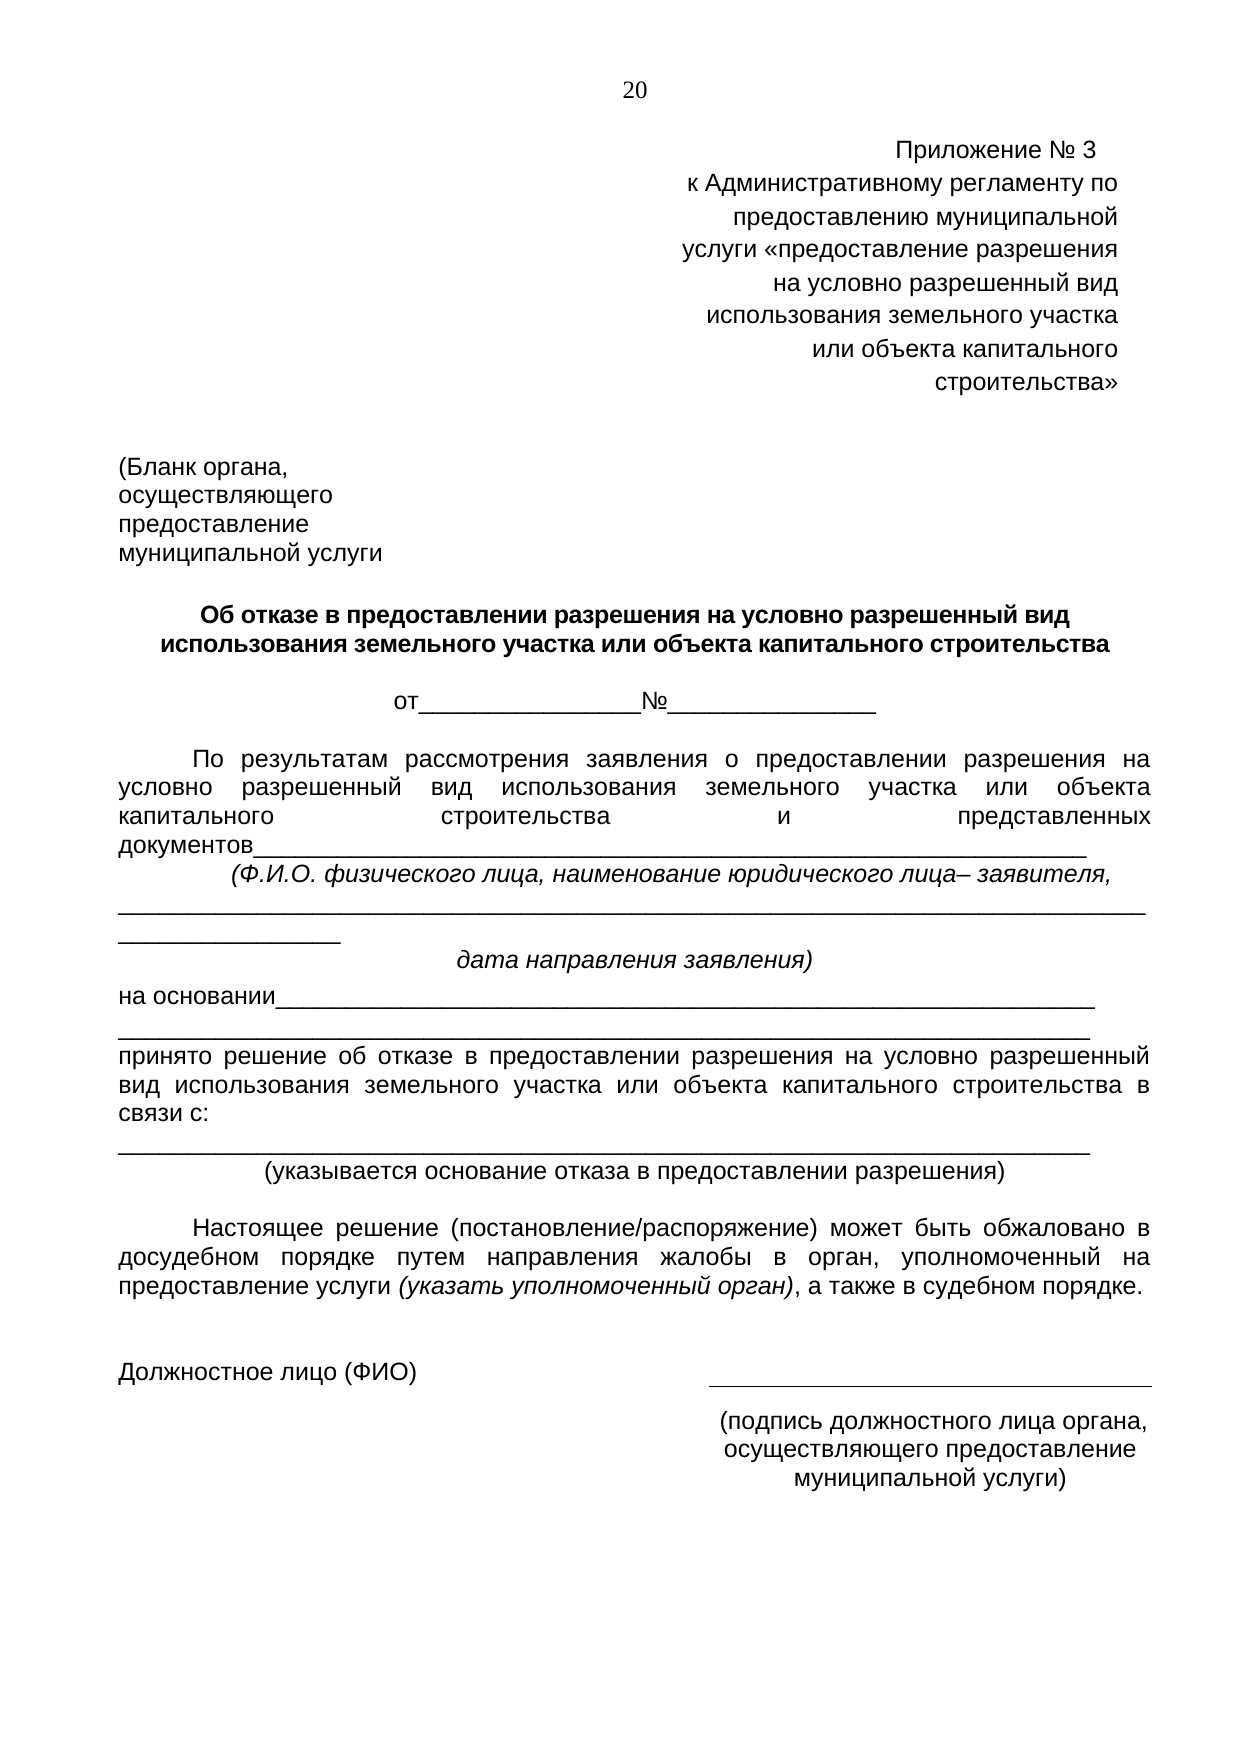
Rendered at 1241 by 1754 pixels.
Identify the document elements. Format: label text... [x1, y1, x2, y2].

text (указывается основание отказа в предоставлении разрешения) [118, 1156, 1152, 1184]
text ______________________________________________________________________ [118, 1127, 1152, 1156]
text от________________№_______________ [118, 686, 1152, 715]
text принято решение об отказе в предоставлении разрешения на условно разрешенный вид использования земельного участка или объекта капитального строительства в связи с: [118, 1041, 1152, 1127]
text к Административному регламенту по предоставлению муниципальной услуги «предоставление разрешения на условно разрешенный вид использования земельного участка или объекта капитального строительства» [678, 166, 1118, 397]
text Об отказе в предоставлении разрешения на условно разрешенный вид использования земельного участка или объекта капитального строительства [118, 600, 1152, 657]
text __________________________________________________________________________________________ [118, 887, 1152, 945]
text (Бланк органа, осуществляющего предоставление [118, 452, 1152, 538]
text ______________________________________________________________________ [118, 1012, 1152, 1041]
text Приложение № 3 [895, 132, 1152, 166]
text Должностное лицо (ФИО) [118, 1357, 1152, 1386]
text (Ф.И.О. физического лица, наименование юридического лица– заявителя, [118, 858, 1152, 887]
text дата направления заявления) [118, 945, 1152, 973]
text на основании___________________________________________________________ [118, 973, 1152, 1012]
text муниципальной услуги [118, 538, 1152, 567]
text По результатам рассмотрения заявления о предоставлении разрешения на условно разрешенный вид использования земельного участка или объекта капитального строительства и представленных документов____________________________________________________________ [118, 743, 1152, 858]
text муниципальной услуги) [709, 1443, 1152, 1492]
text (подпись должностного лица органа, осуществляющего предоставление [709, 1387, 1152, 1443]
text Настоящее решение (постановление/распоряжение) может быть обжаловано в досудебном порядке путем направления жалобы в орган, уполномоченный на предоставление услуги (указать уполномоченный орган), а также в судебном порядке. [118, 1213, 1152, 1299]
